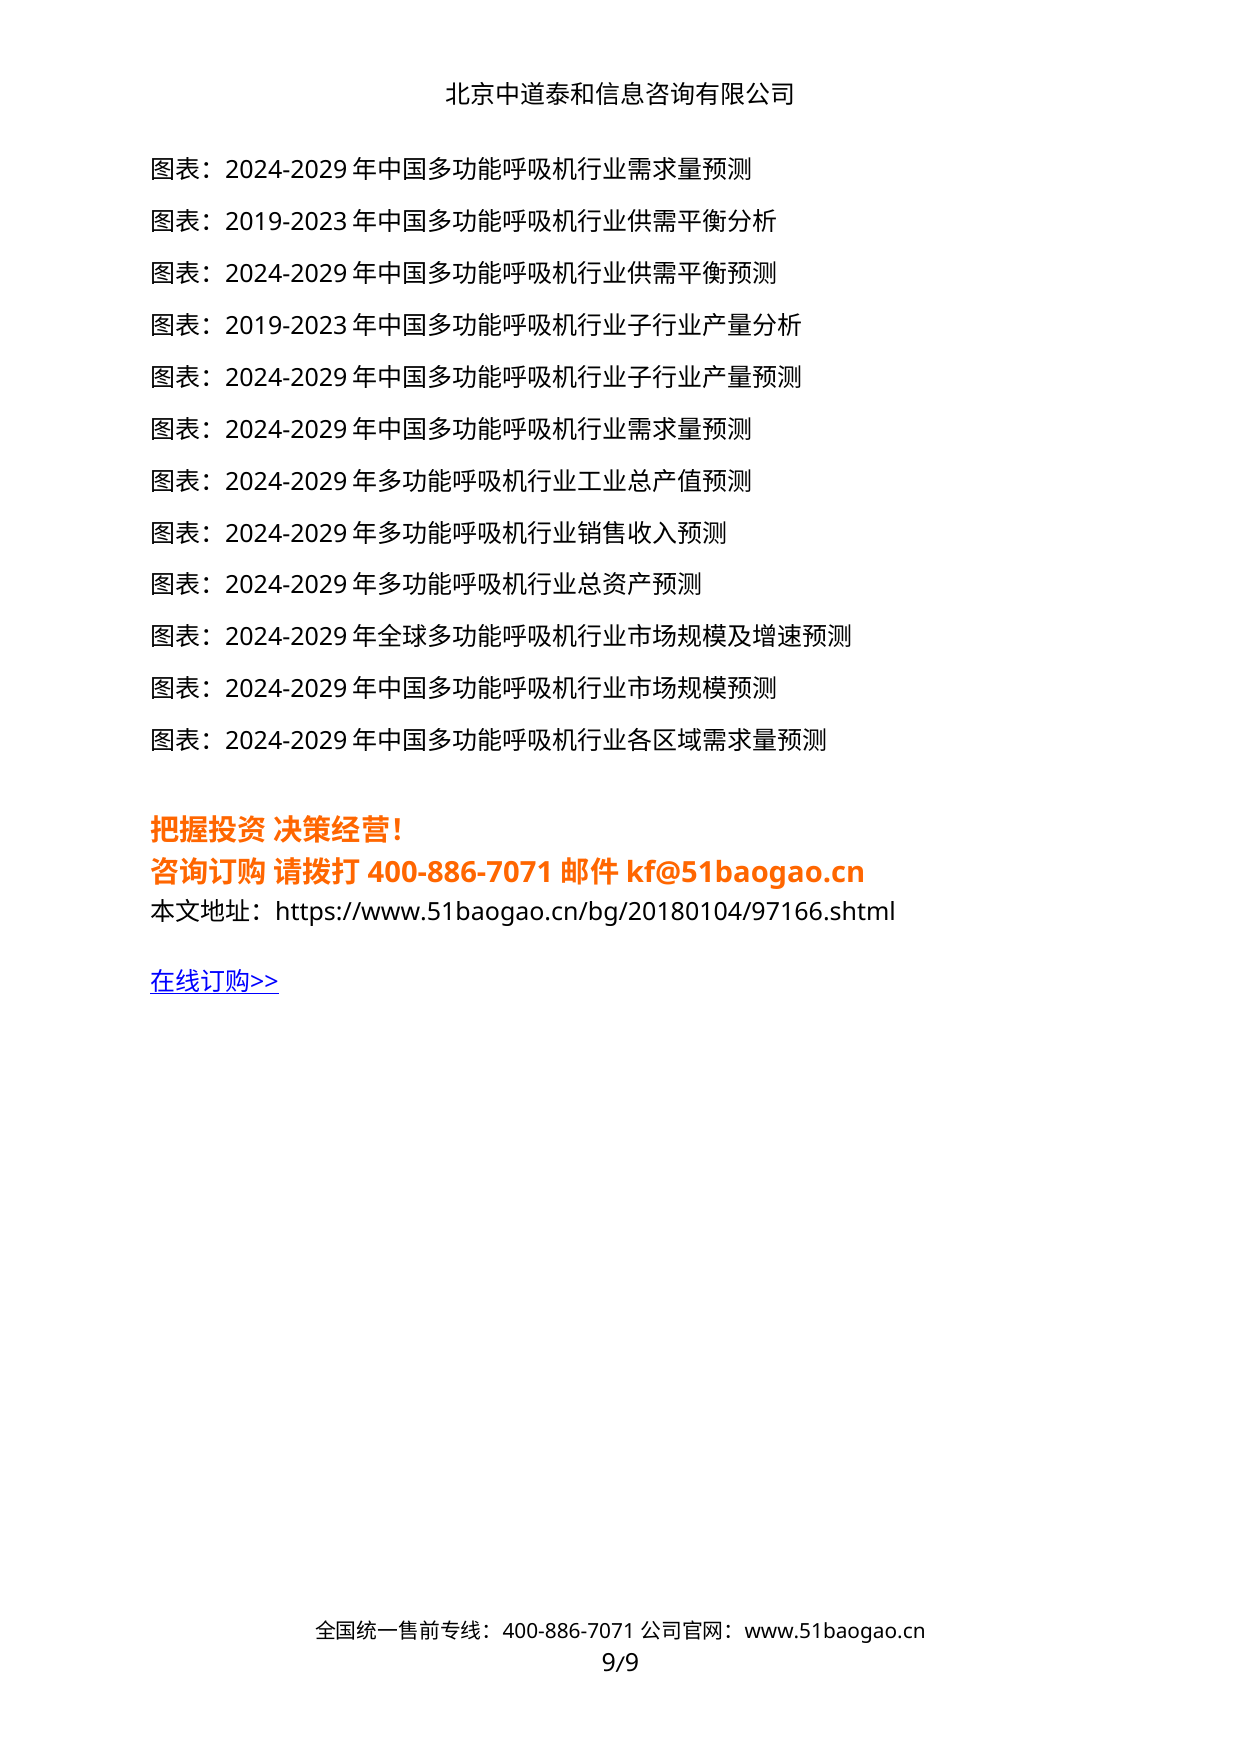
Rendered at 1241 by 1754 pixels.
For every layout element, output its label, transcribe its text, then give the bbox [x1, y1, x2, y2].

text 图表：2019-2023年中国多功能呼吸机行业子行业产量分析 [150, 306, 1090, 342]
text 图表：2024-2029年全球多功能呼吸机行业市场规模及增速预测 [150, 617, 1090, 653]
text 图表：2024-2029年中国多功能呼吸机行业市场规模预测 [150, 669, 1090, 705]
text 把握投资 决策经营！咨询订购 请拨打 400-886-7071 邮件 kf@51baogao.cn本文地址：https://www.51baogao.cn/bg/20180104/97166.shtml [150, 772, 1090, 927]
text 在线订购>> [150, 927, 1090, 998]
text 图表：2024-2029年多功能呼吸机行业总资产预测 [150, 565, 1090, 601]
text 图表：2024-2029年中国多功能呼吸机行业供需平衡预测 [150, 254, 1090, 290]
text 图表：2024-2029年多功能呼吸机行业销售收入预测 [150, 513, 1090, 549]
text 图表：2024-2029年中国多功能呼吸机行业需求量预测 [150, 150, 1090, 186]
text 图表：2024-2029年中国多功能呼吸机行业各区域需求量预测 [150, 721, 1090, 757]
text 图表：2024-2029年多功能呼吸机行业工业总产值预测 [150, 461, 1090, 497]
text 图表：2019-2023年中国多功能呼吸机行业供需平衡分析 [150, 202, 1090, 238]
text 图表：2024-2029年中国多功能呼吸机行业需求量预测 [150, 409, 1090, 446]
text 图表：2024-2029年中国多功能呼吸机行业子行业产量预测 [150, 357, 1090, 394]
